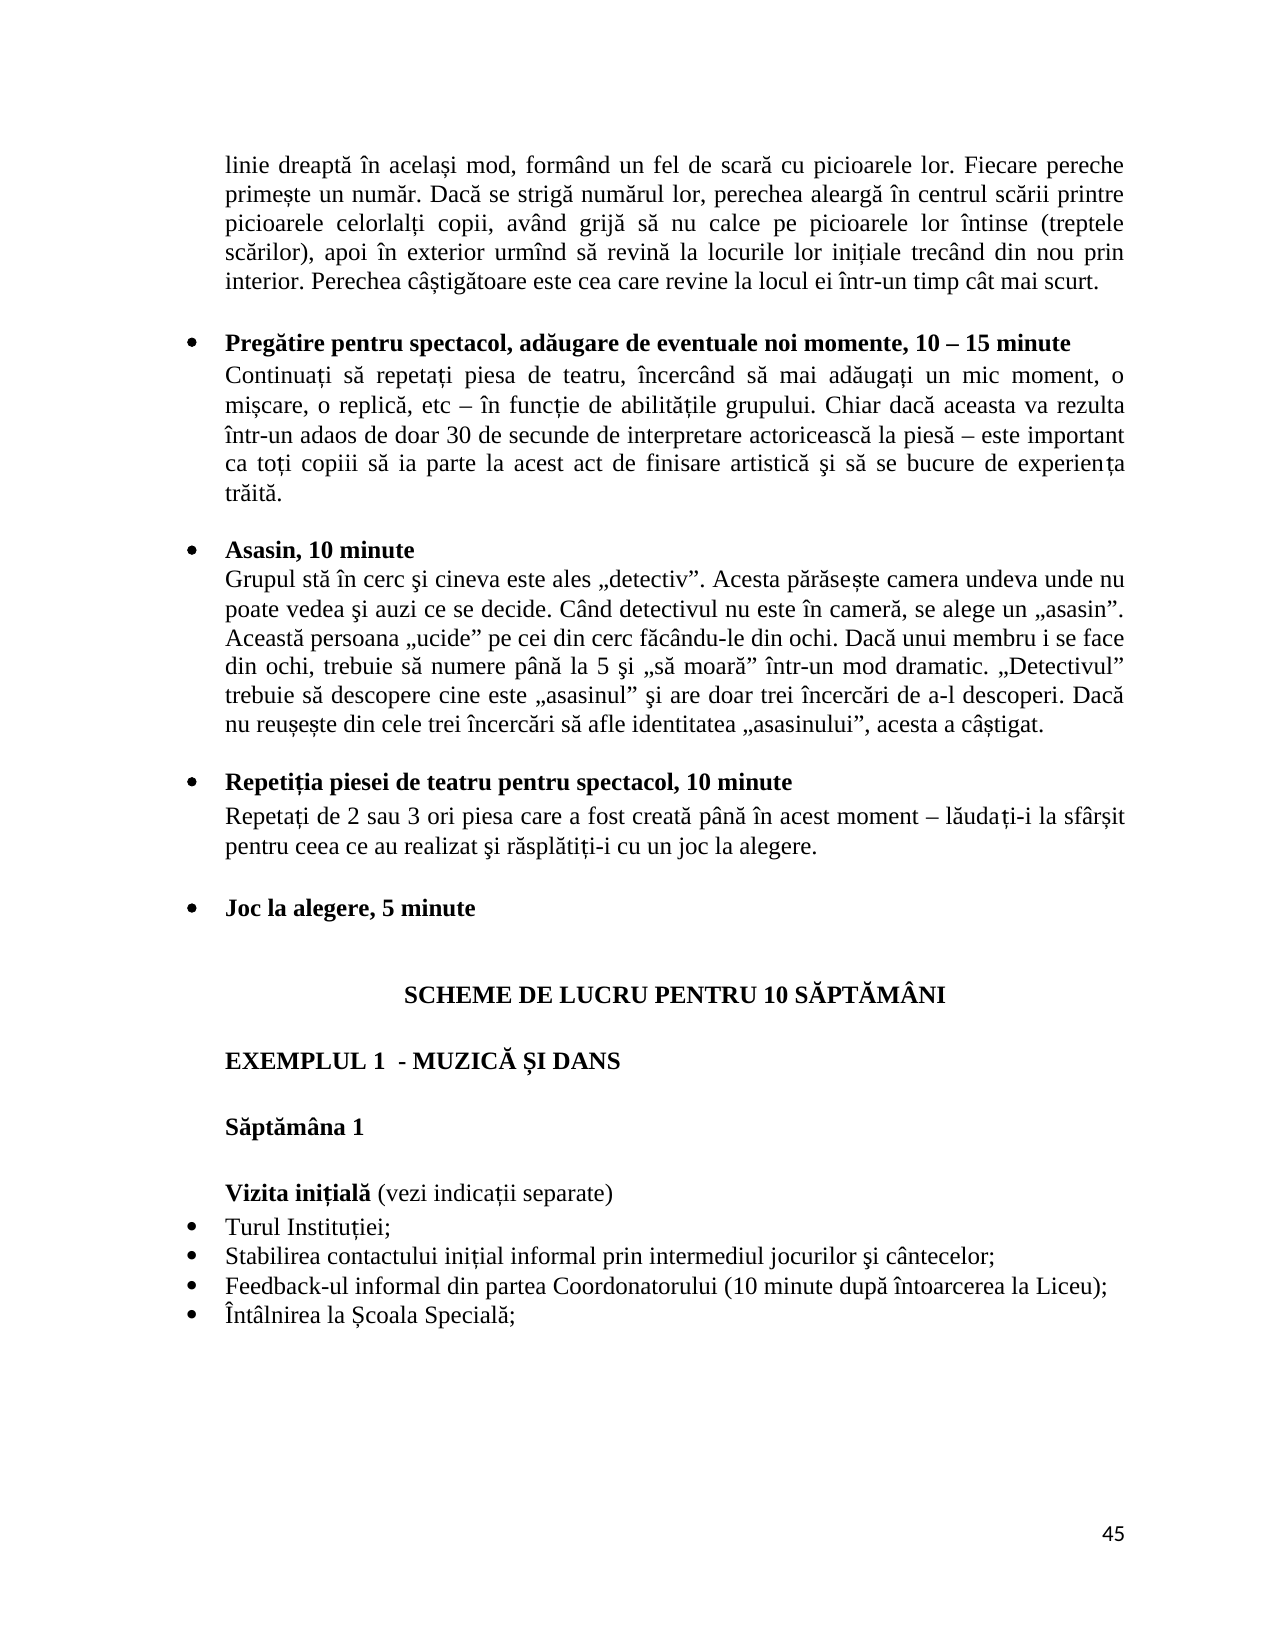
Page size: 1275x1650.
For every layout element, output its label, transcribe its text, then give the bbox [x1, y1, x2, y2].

list EXEMPLUL 1 - MUZICĂ ȘI DANS [225, 1046, 1125, 1074]
list Vizita inițială (vezi indicații separate) [225, 1178, 1125, 1207]
list Pregătire pentru spectacol, adăugare de eventuale noi momente, 10 – 15 minute [187, 328, 1125, 356]
list Continuați să repetați piesa de teatru, încercând să mai adăugați un mic moment, o mișcare, o replică, etc – în funcție de abilitățile grupului. Chiar dacă aceasta va rezulta într-un adaos de doar 30 de secunde de interpretare actoricească la piesă – este important ca toți copiii să ia parte la acest act de finisare artistică şi să se bucure de experiența trăită. [225, 361, 1125, 507]
list Asasin, 10 minute [187, 536, 1125, 564]
list Grupul stă în cerc şi cineva este ales „detectiv”. Acesta părăsește camera undeva unde nu poate vedea şi auzi ce se decide. Când detectivul nu este în cameră, se alege un „asasin”. Această persoana „ucide” pe cei din cerc făcându-le din ochi. Dacă unui membru i se face din ochi, trebuie să numere până la 5 şi „să moară” într-un mod dramatic. „Detectivul” trebuie să descopere cine este „asasinul” şi are doar trei încercări de a-l descoperi. Dacă nu reușește din cele trei încercări să afle identitatea „asasinului”, acesta a câștigat. [225, 564, 1125, 738]
list Întâlnirea la Școala Specială; [187, 1300, 1125, 1328]
list Repetiția piesei de teatru pentru spectacol, 10 minute [187, 767, 1125, 797]
list Joc la alegere, 5 minute [187, 893, 1125, 922]
list Repetați de 2 sau 3 ori piesa care a fost creată până în acest moment – lăudați-i la sfârșit pentru ceea ce au realizat şi răsplătiți-i cu un joc la alegere. [225, 801, 1125, 860]
list Stabilirea contactului inițial informal prin intermediul jocurilor şi cântecelor; [187, 1241, 1125, 1271]
list Turul Instituției; [187, 1212, 1125, 1241]
list SCHEME DE LUCRU PENTRU 10 SĂPTĂMÂNI [225, 980, 1125, 1008]
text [225, 150, 1125, 294]
list Feedback-ul informal din partea Coordonatorului (10 minute după întoarcerea la Liceu); [187, 1271, 1125, 1300]
text Săptămâna 1 [150, 1112, 1125, 1141]
